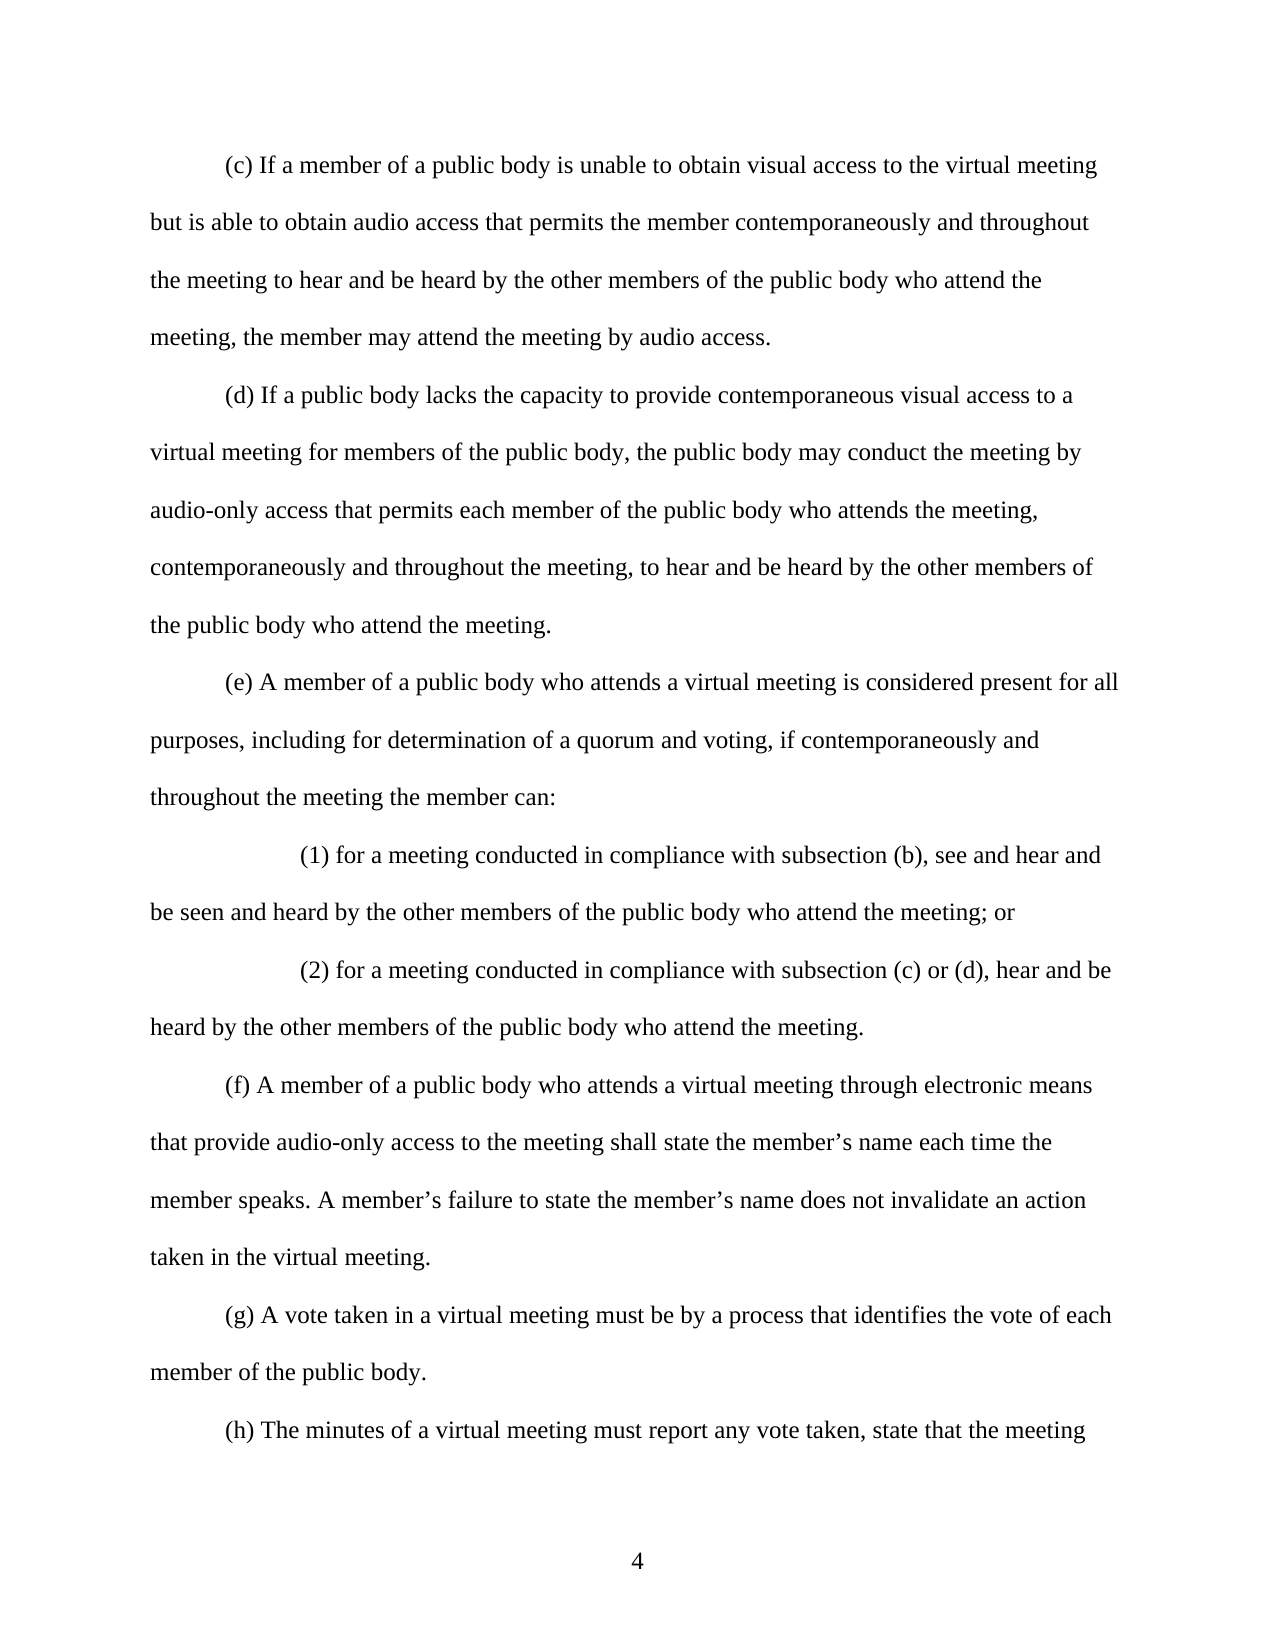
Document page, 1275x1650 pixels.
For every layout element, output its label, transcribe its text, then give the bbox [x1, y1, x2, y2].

text (e) A member of a public body who attends a virtual meeting is considered present for all purposes, including for determination of a quorum and voting, if contemporaneously and throughout the meeting the member can: [150, 667, 1125, 811]
text (c) If a member of a public body is unable to obtain visual access to the virtual meeting but is able to obtain audio access that permits the member contemporaneously and throughout the meeting to hear and be heard by the other members of the public body who attend the meeting, the member may attend the meeting by audio access. [150, 150, 1125, 351]
text (g) A vote taken in a virtual meeting must be by a process that identifies the vote of each member of the public body. [150, 1300, 1125, 1386]
text (2) for a meeting conducted in compliance with subsection (c) or (d), hear and be heard by the other members of the public body who attend the meeting. [150, 955, 1125, 1041]
text (f) A member of a public body who attends a virtual meeting through electronic means that provide audio-only access to the meeting shall state the member’s name each time the member speaks. A member’s failure to state the member’s name does not invalidate an action taken in the virtual meeting. [150, 1070, 1125, 1271]
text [150, 1415, 1125, 1444]
text (d) If a public body lacks the capacity to provide contemporaneous visual access to a virtual meeting for members of the public body, the public body may conduct the meeting by audio-only access that permits each member of the public body who attends the meeting, contemporaneously and throughout the meeting, to hear and be heard by the other members of the public body who attend the meeting. [150, 380, 1125, 639]
text (1) for a meeting conducted in compliance with subsection (b), see and hear and be seen and heard by the other members of the public body who attend the meeting; or [150, 840, 1125, 926]
